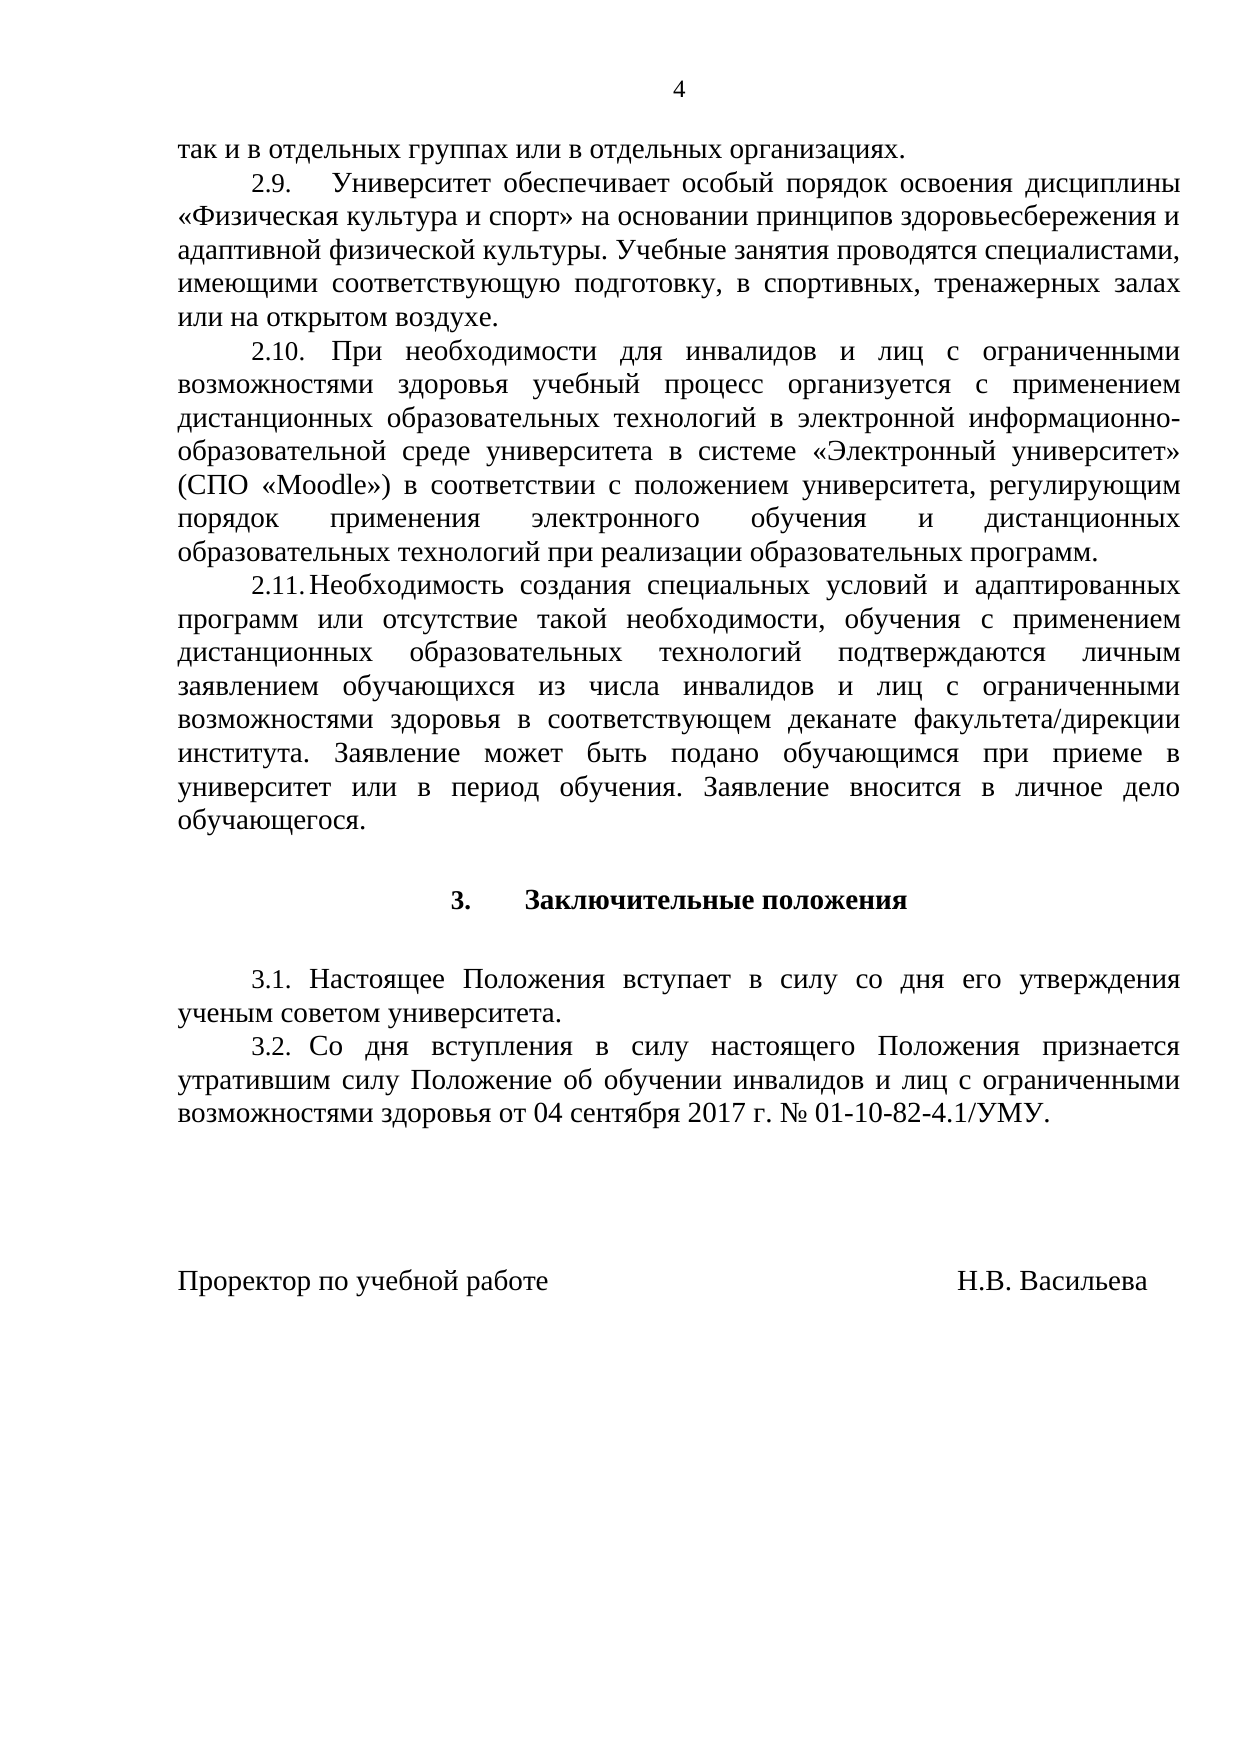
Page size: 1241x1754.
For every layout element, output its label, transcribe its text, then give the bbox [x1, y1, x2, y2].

list Со дня вступления в силу настоящего Положения признается утратившим силу Положение об обучении инвалидов и лиц с ограниченными возможностями здоровья от 04 сентября 2017 г. № 01-10-82-4.1/УМУ. [177, 1028, 1181, 1129]
list Настоящее Положения вступает в силу со дня его утверждения ученым советом университета. [177, 961, 1181, 1028]
list Необходимость создания специальных условий и адаптированных программ или отсутствие такой необходимости, обучения c применением дистанционных образовательных технологий подтверждаются личным заявлением обучающихся из числа инвалидов и лиц с ограниченными возможностями здоровья в соответствующем деканате факультета/дирекции института. Заявление может быть подано обучающимся при приеме в университет или в период обучения. Заявление вносится в личное дело обучающегося. [177, 567, 1181, 836]
list Университет обеспечивает особый порядок освоения дисциплины «Физическая культура и спорт» на основании принципов здоровьесбережения и адаптивной физической культуры. Учебные занятия проводятся специалистами, имеющими соответствующую подготовку, в спортивных, тренажерных залах или на открытом воздухе. [177, 165, 1181, 333]
text Проректор по учебной работе Н.В. Васильева [177, 1263, 1181, 1297]
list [177, 131, 1181, 165]
list Заключительные положения [177, 882, 1181, 915]
list При необходимости для инвалидов и лиц с ограниченными возможностями здоровья учебный процесс организуется с применением дистанционных образовательных технологий в электронной информационно-образовательной среде университета в системе «Электронный университет» (СПО «Moodle») в соответствии с положением университета, регулирующим порядок применения электронного обучения и дистанционных образовательных технологий при реализации образовательных программ. [177, 333, 1181, 567]
